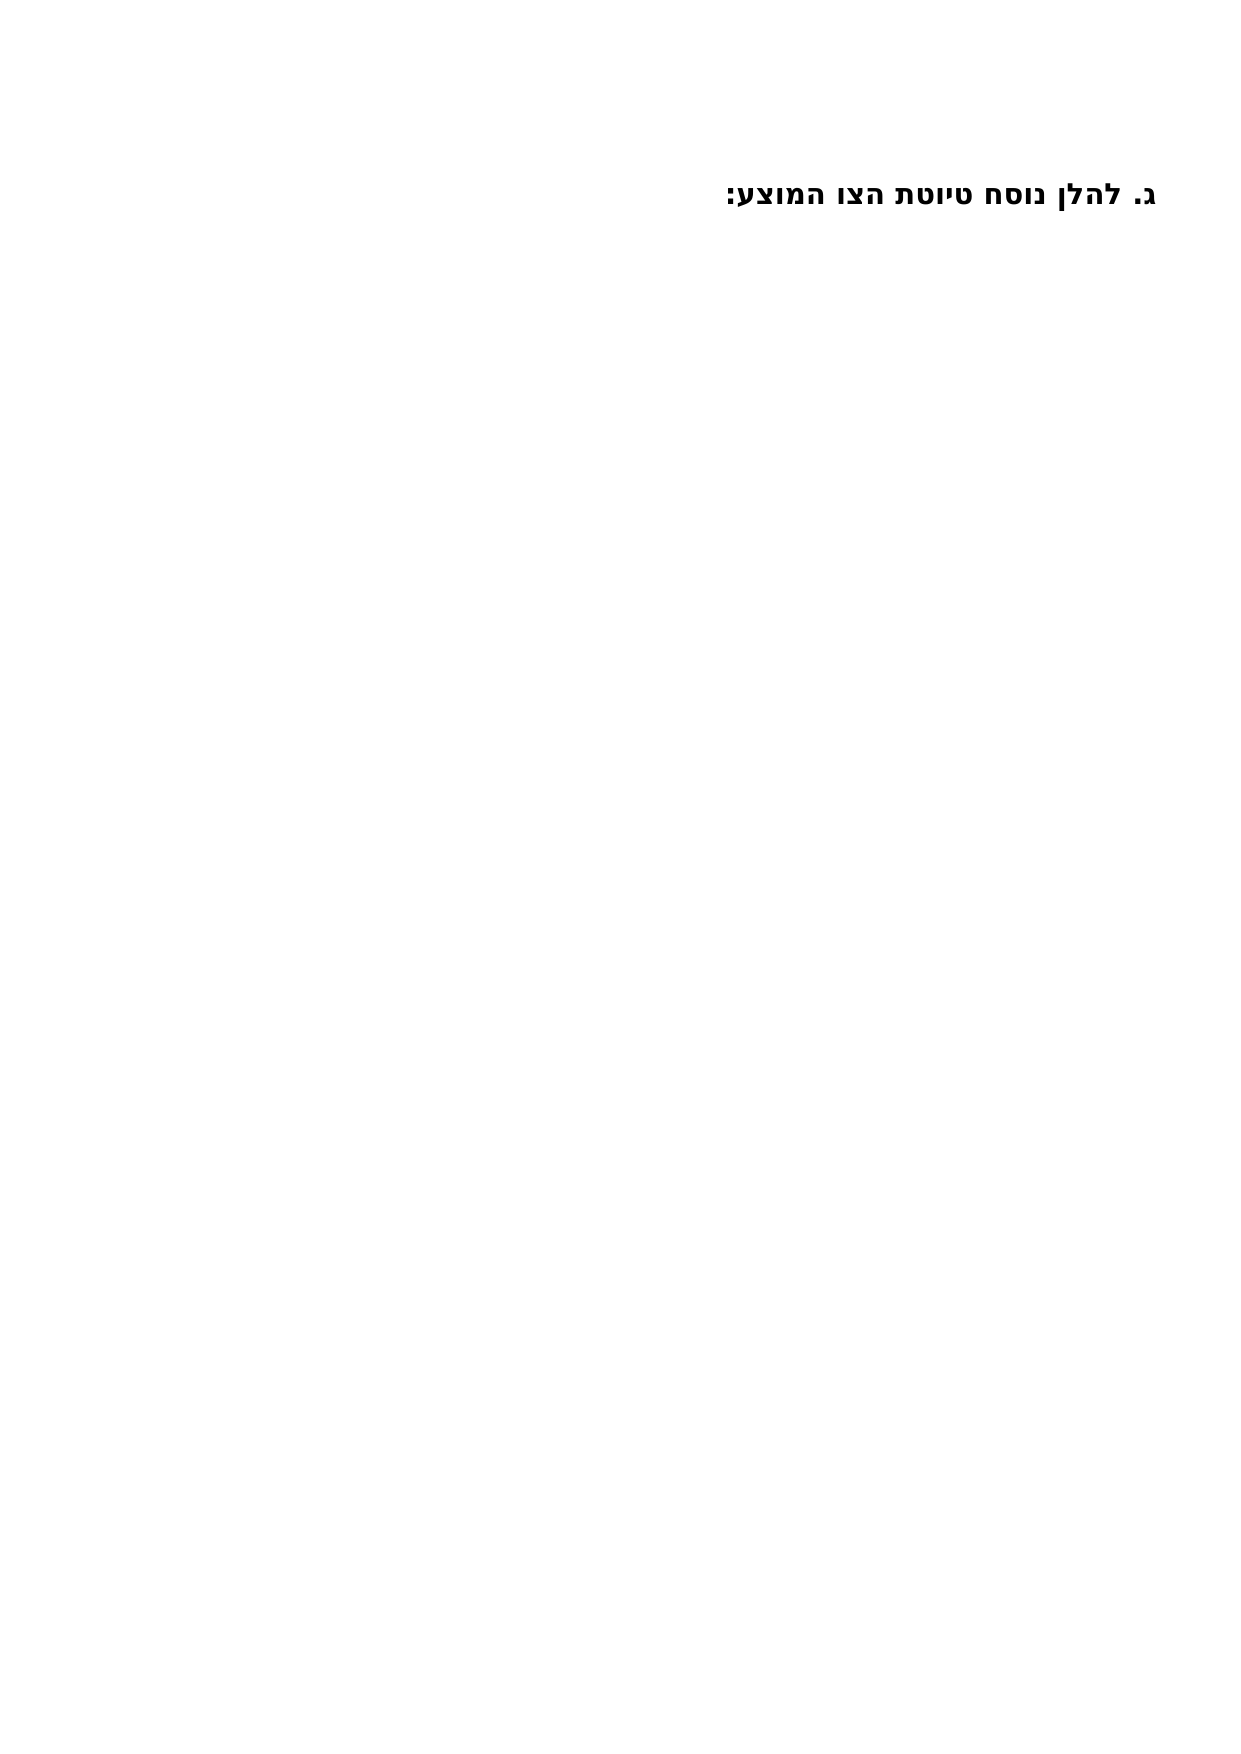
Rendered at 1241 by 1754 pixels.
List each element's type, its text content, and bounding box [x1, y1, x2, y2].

subtitle להלן נוסח טיוטת הצו המוצע: [118, 177, 1122, 211]
